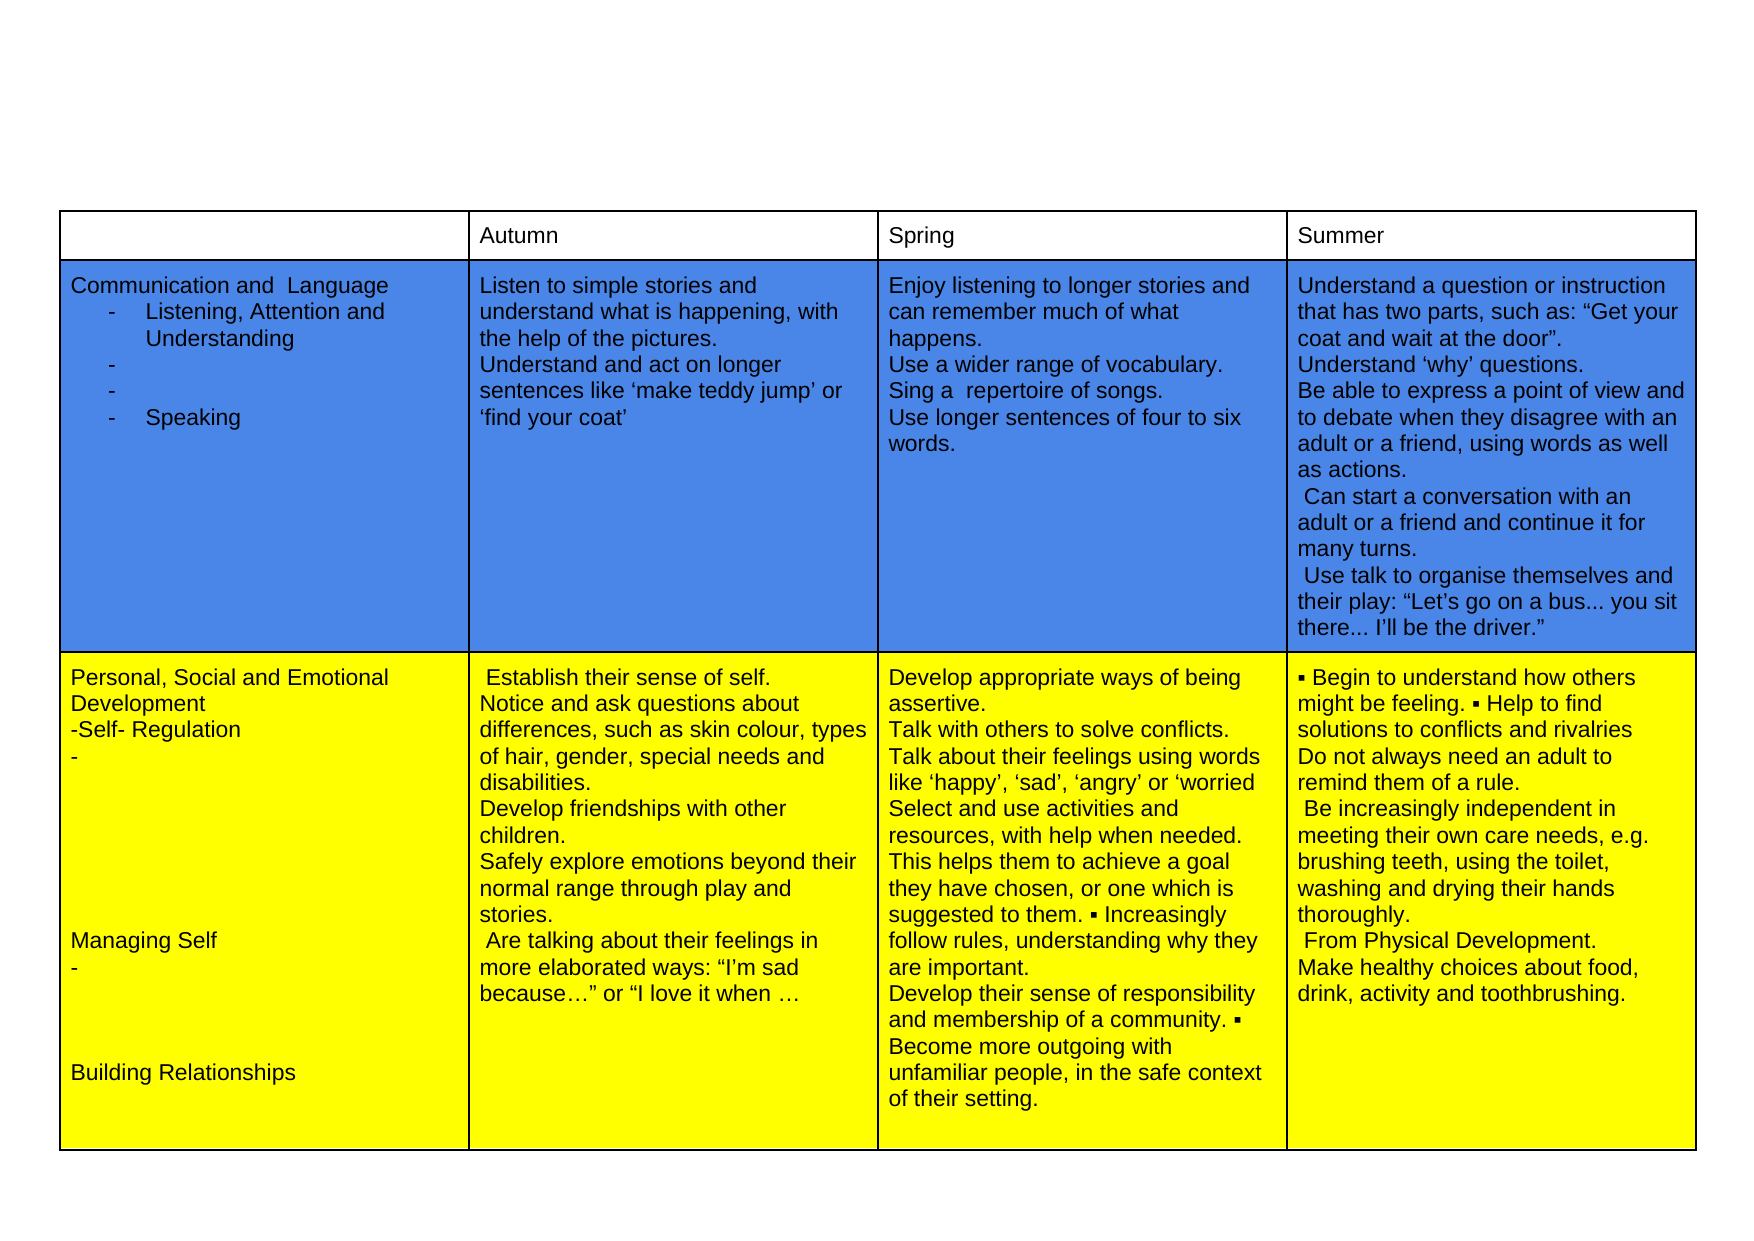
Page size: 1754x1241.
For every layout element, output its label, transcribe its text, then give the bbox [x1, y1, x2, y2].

table_cell Personal, Social and Emotional Development -Self- Regulation - Managing Self - Building Relationships [61, 653, 468, 1148]
table_cell Understand a question or instruction that has two parts, such as: “Get your coat and wait at the door”. Understand ‘why’ questions. Be able to express a point of view and to debate when they disagree with an adult or a friend, using words as well as actions. Can start a conversation with an adult or a friend and continue it for many turns. Use talk to organise themselves and their play: “Let’s go on a bus... you sit there... I’ll be the driver.” [1288, 261, 1695, 651]
table_cell Enjoy listening to longer stories and can remember much of what happens. Use a wider range of vocabulary. Sing a repertoire of songs. Use longer sentences of four to six words. [879, 261, 1286, 651]
table_cell ▪ Begin to understand how others might be feeling. ▪ Help to find solutions to conflicts and rivalries Do not always need an adult to remind them of a rule. Be increasingly independent in meeting their own care needs, e.g. brushing teeth, using the toilet, washing and drying their hands thoroughly. From Physical Development. Make healthy choices about food, drink, activity and toothbrushing. [1288, 653, 1695, 1148]
table_cell Develop appropriate ways of being assertive. Talk with others to solve conflicts. Talk about their feelings using words like ‘happy’, ‘sad’, ‘angry’ or ‘worried Select and use activities and resources, with help when needed. This helps them to achieve a goal they have chosen, or one which is suggested to them. ▪ Increasingly follow rules, understanding why they are important. Develop their sense of responsibility and membership of a community. ▪ Become more outgoing with unfamiliar people, in the safe context of their setting. [879, 653, 1286, 1148]
table_cell Communication and Language Listening, Attention and Understanding Speaking [61, 261, 468, 651]
table_header Autumn [470, 212, 877, 259]
table_cell Establish their sense of self. Notice and ask questions about differences, such as skin colour, types of hair, gender, special needs and disabilities. Develop friendships with other children. Safely explore emotions beyond their normal range through play and stories. Are talking about their feelings in more elaborated ways: “I’m sad because…” or “I love it when … [470, 653, 877, 1148]
table_header [61, 212, 468, 259]
table_header Summer [1288, 212, 1695, 259]
table_header Spring [879, 212, 1286, 259]
table_cell Listen to simple stories and understand what is happening, with the help of the pictures. Understand and act on longer sentences like ‘make teddy jump’ or ‘find your coat’ [470, 261, 877, 651]
